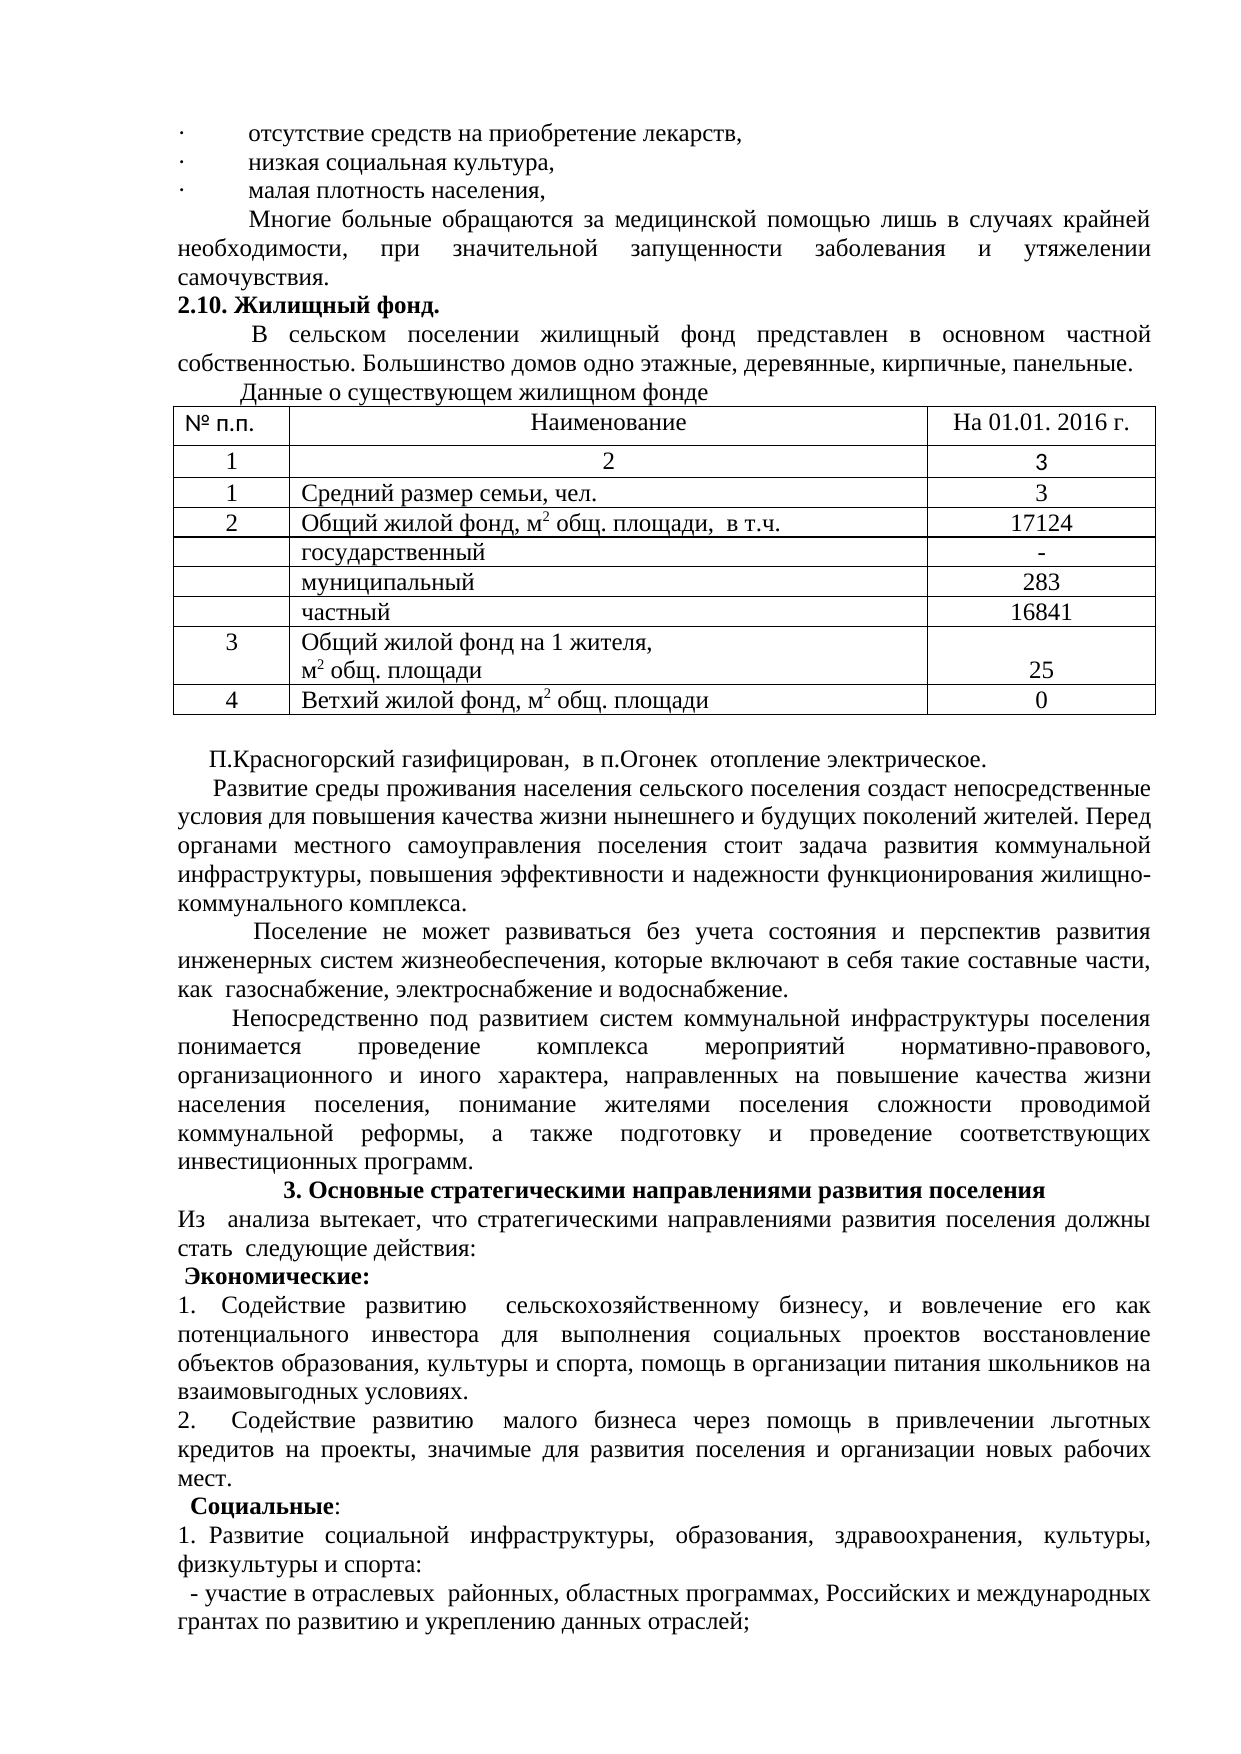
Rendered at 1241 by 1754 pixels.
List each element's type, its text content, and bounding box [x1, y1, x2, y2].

text 3. Основные стратегическими направлениями развития поселения [177, 1175, 1152, 1204]
text · низкая социальная культура, [177, 147, 1152, 176]
table_cell 4 [174, 685, 289, 714]
table_cell 1 [174, 446, 289, 477]
text 1. Содействие развитию сельскохозяйственному бизнесу, и вовлечение его как потенциального инвестора для выполнения социальных проектов восстановление объектов образования, культуры и спорта, помощь в организации питания школьников на взаимовыгодных условиях. [177, 1290, 1152, 1405]
table_cell 25 [928, 627, 1155, 684]
table_cell частный [290, 597, 927, 626]
table_cell 0 [928, 685, 1155, 714]
table_cell 3 [174, 627, 289, 684]
table_cell Общий жилой фонд на 1 жителя, м2 общ. площади [290, 627, 927, 684]
table_cell 3 [928, 478, 1155, 507]
text Многие больные обращаются за медицинской помощью лишь в случаях крайней необходимости, при значительной запущенности заболевания и утяжелении самочувствия. [177, 204, 1152, 291]
table_header Наименование [290, 407, 927, 445]
table_header № п.п. [174, 407, 289, 445]
table_cell [174, 538, 289, 566]
table_cell 2 [290, 446, 927, 477]
text В сельском поселении жилищный фонд представлен в основном частной собственностью. Большинство домов одно этажные, деревянные, кирпичные, панельные. [177, 319, 1152, 377]
table_header На 01.01. . [928, 407, 1155, 445]
text Экономические: [177, 1261, 1152, 1290]
table_cell 17124 [928, 508, 1155, 536]
table_cell - [928, 538, 1155, 566]
text Поселение не может развиваться без учета состояния и перспектив развития инженерных систем жизнеобеспечения, которые включают в себя такие составные части, как газоснабжение, электроснабжение и водоснабжение. [177, 916, 1152, 1003]
table_cell 1 [174, 478, 289, 507]
text Развитие среды проживания населения сельского поселения создаст непосредственные условия для повышения качества жизни нынешнего и будущих поколений жителей. Перед органами местного самоуправления поселения стоит задача развития коммунальной инфраструктуры, повышения эффективности и надежности функционирования жилищно-коммунального комплекса. [177, 773, 1152, 916]
text 2. Содействие развитию малого бизнеса через помощь в привлечении льготных кредитов на проекты, значимые для развития поселения и организации новых рабочих мест. [177, 1405, 1152, 1491]
text · малая плотность населения, [177, 176, 1152, 204]
text Непосредственно под развитием систем коммунальной инфраструктуры поселения понимается проведение комплекса мероприятий нормативно-правового, организационного и иного характера, направленных на повышение качества жизни населения поселения, понимание жителями поселения сложности проводимой коммунальной реформы, а также подготовку и проведение соответствующих инвестиционных программ. [177, 1003, 1152, 1175]
table_cell Ветхий жилой фонд, м2 общ. площади [290, 685, 927, 714]
text 2.10. Жилищный фонд. [177, 291, 1152, 319]
table_cell 16841 [928, 597, 1155, 626]
table_cell муниципальный [290, 567, 927, 596]
table_cell 3 [928, 446, 1155, 477]
text - участие в отраслевых районных, областных программах, Российских и международных грантах по развитию и укреплению данных отраслей; [177, 1578, 1152, 1635]
text Социальные: [177, 1491, 1152, 1520]
text П.Красногорский газифицирован, в п.Огонек отопление электрическое. [177, 744, 1152, 773]
table_cell Средний размер семьи, чел. [290, 478, 927, 507]
text · отсутствие средств на приобретение лекарств, [177, 118, 1152, 147]
table_cell 283 [928, 567, 1155, 596]
table_cell Общий жилой фонд, м2 общ. площади, в т.ч. [290, 508, 927, 536]
table_cell государственный [290, 538, 927, 566]
table_cell [174, 597, 289, 626]
text 1. Развитие социальной инфраструктуры, образования, здравоохранения, культуры, физкультуры и спорта: [177, 1520, 1152, 1578]
text Из анализа вытекает, что стратегическими направлениями развития поселения должны стать следующие действия: [177, 1204, 1152, 1261]
text Данные о существующем жилищном фонде [177, 377, 1152, 406]
table_cell [174, 567, 289, 596]
table_cell 2 [174, 508, 289, 536]
